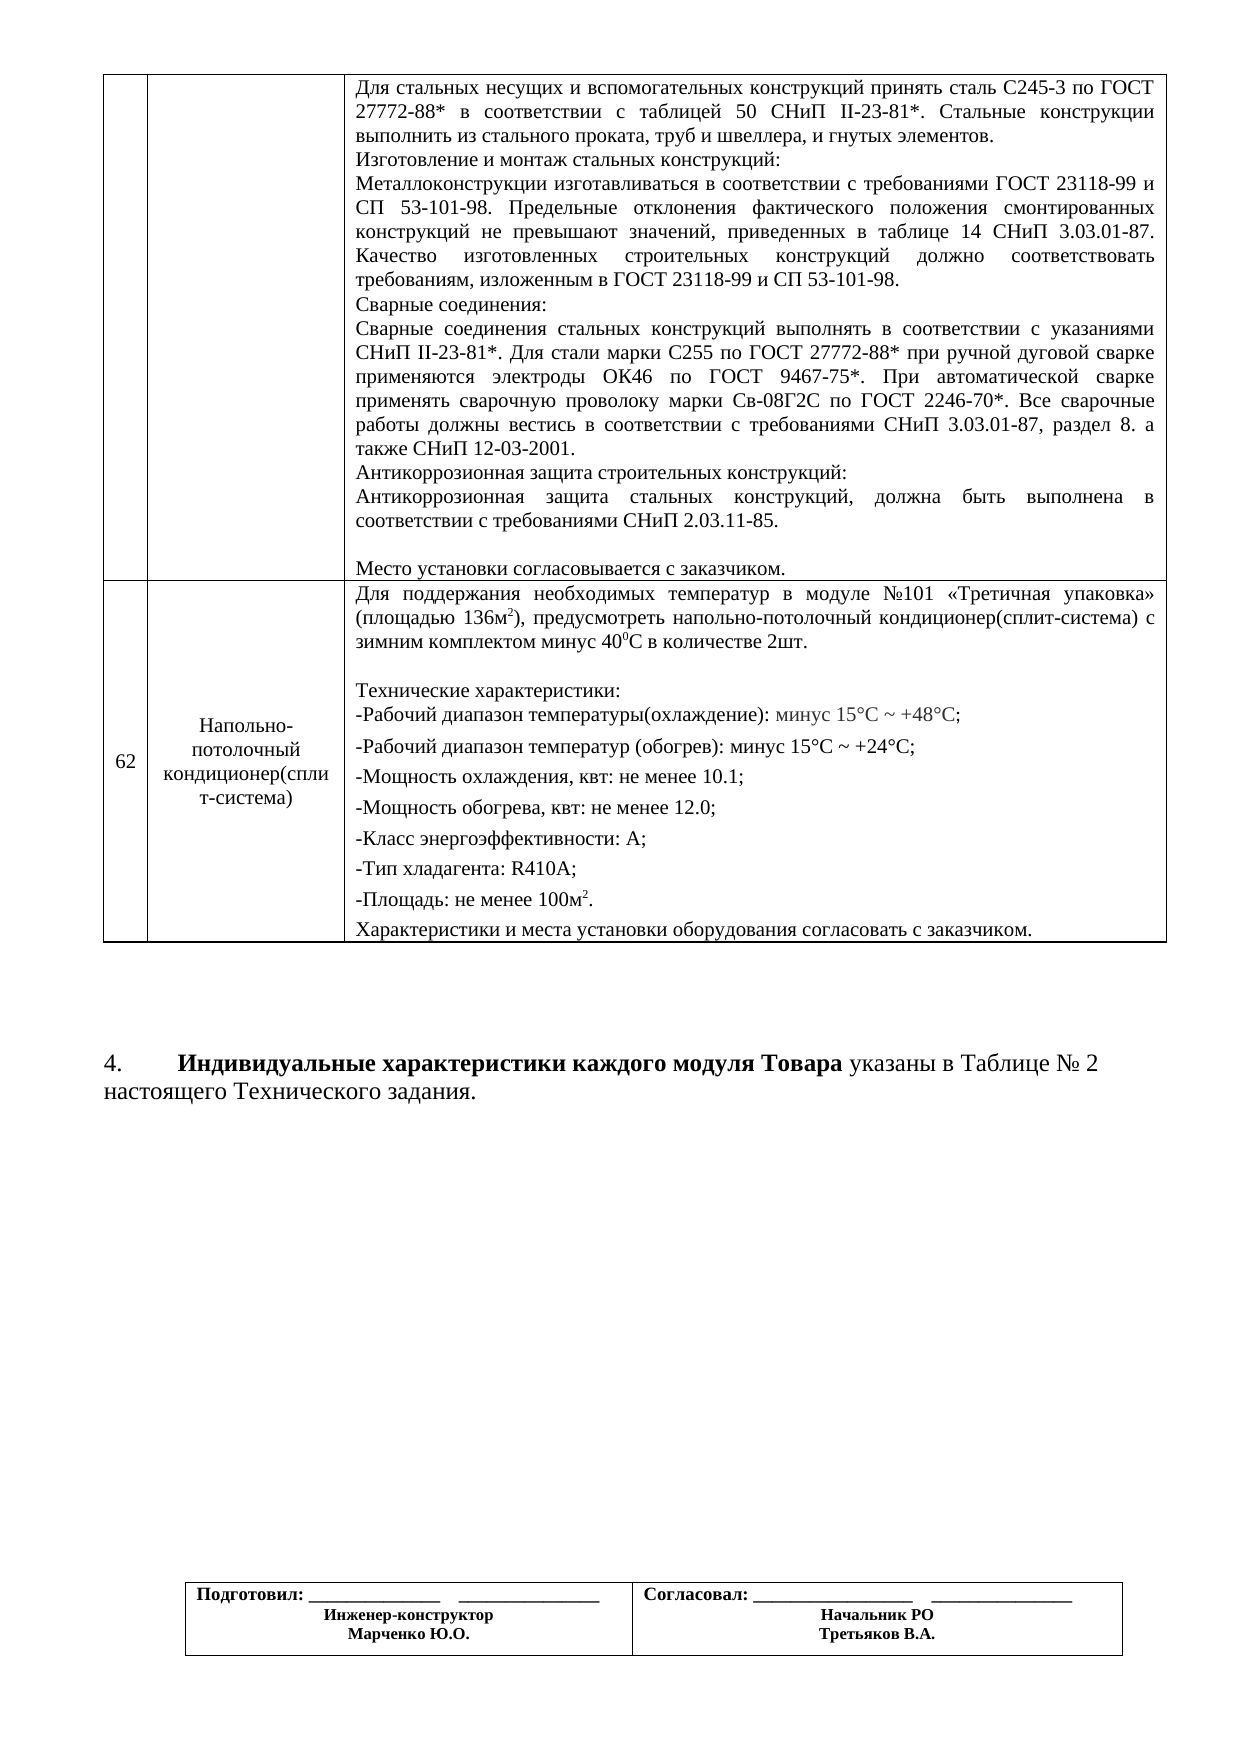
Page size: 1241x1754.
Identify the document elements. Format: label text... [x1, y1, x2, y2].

table_cell Напольно-потолочный кондиционер(сплит-система) [148, 581, 344, 941]
table_cell Для поддержания необходимых температур в модуле №101 «Третичная упаковка» (площадью 136м2), предусмотреть напольно-потолочный кондиционер(сплит-система) с зимним комплектом минус 400С в количестве 2шт. Технические характеристики: -Рабочий диапазон температуры(охлаждение): минус 15°С ~ +48°С; -Рабочий диапазон температур (обогрев): минус 15°С ~ +24°С; -Мощность охлаждения, квт: не менее 10.1; -Мощность обогрева, квт: не менее 12.0; -Класс энергоэффективности: А; -Тип хладагента: R410A; -Площадь: не менее 100м2. Характеристики и места установки оборудования согласовать с заказчиком. [345, 581, 1166, 941]
table_cell 61 [104, 75, 147, 580]
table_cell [345, 75, 1166, 580]
table_cell 62 [104, 581, 147, 941]
list Индивидуальные характеристики каждого модуля Товара указаны в Таблице № 2 настоящего Технического задания. [103, 1048, 1152, 1105]
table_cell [148, 75, 344, 580]
